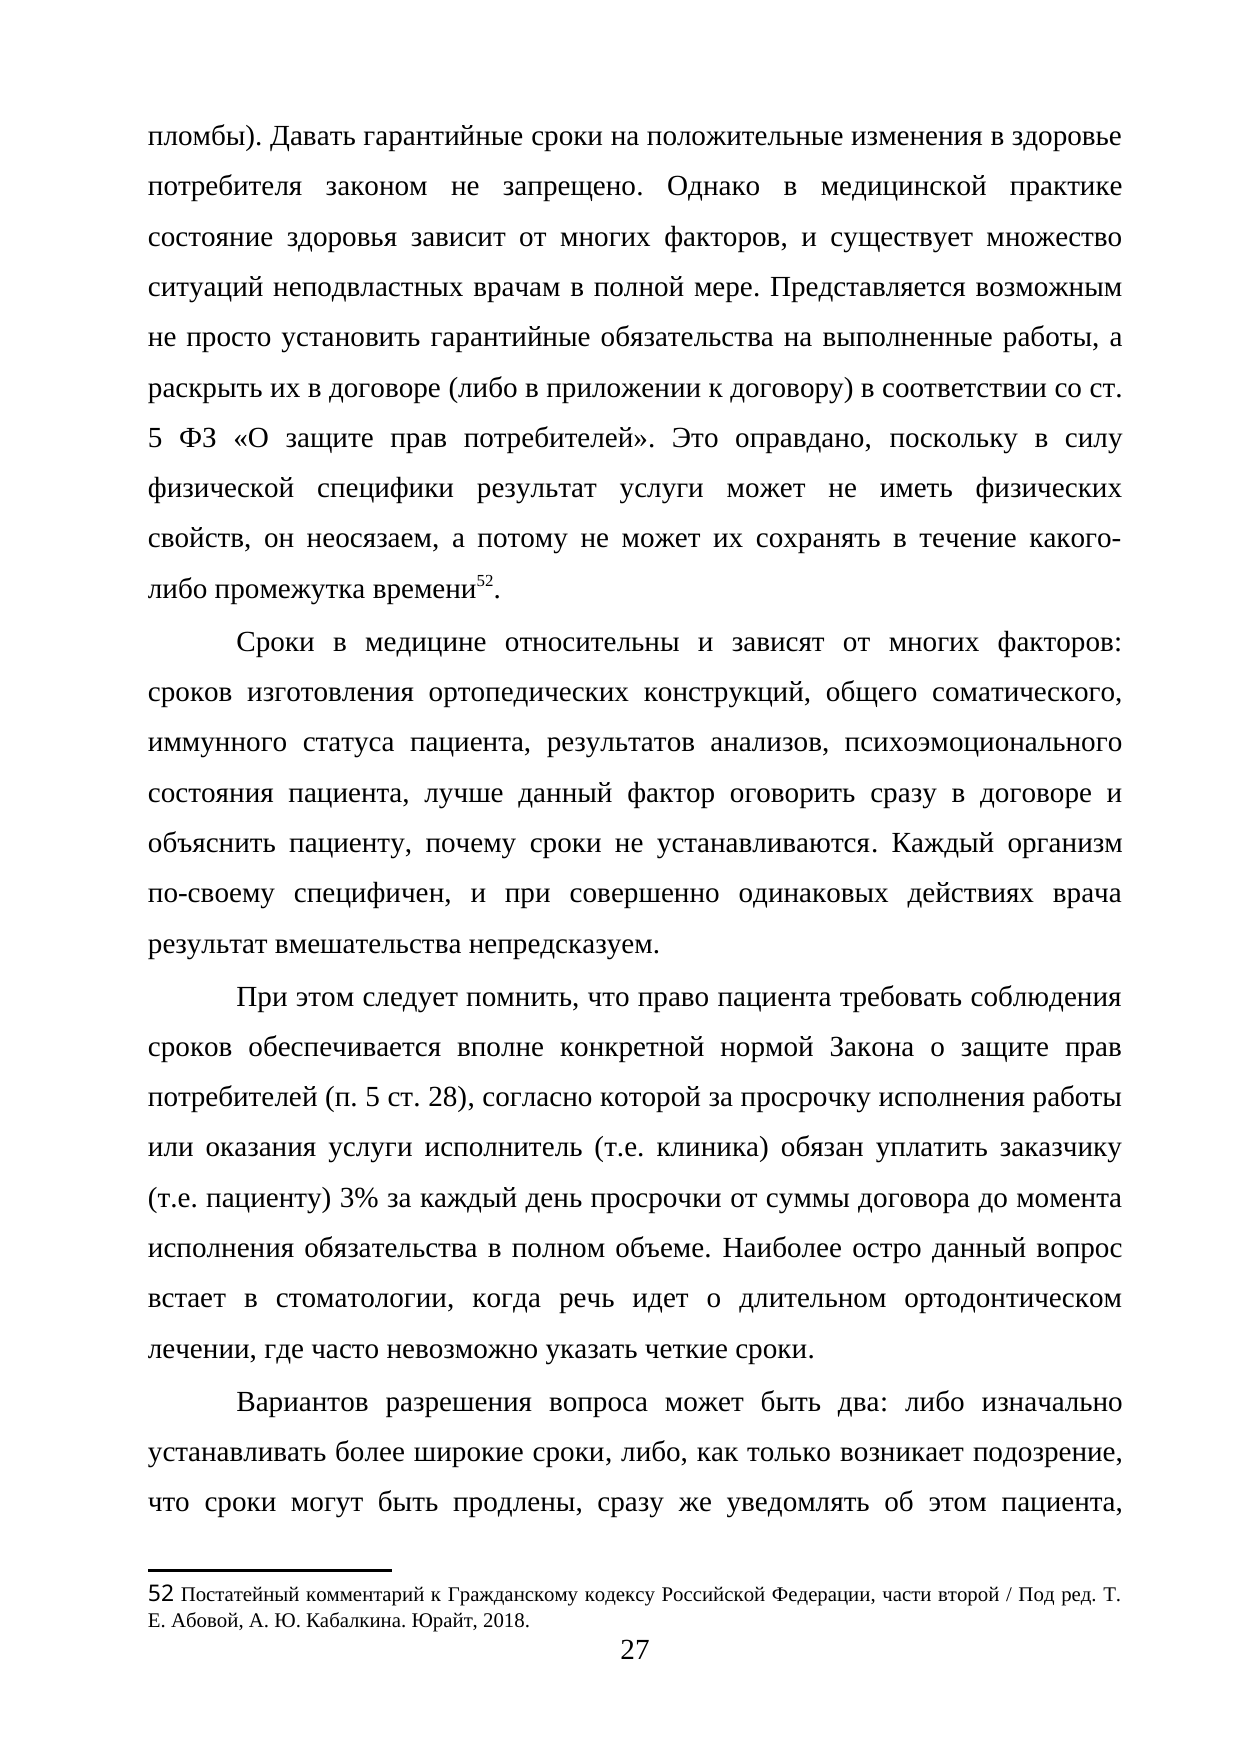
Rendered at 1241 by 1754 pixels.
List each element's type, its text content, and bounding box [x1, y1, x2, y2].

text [148, 1384, 1123, 1518]
text Сроки в медицине относительны и зависят от многих факторов: сроков изготовления ортопедических конструкций, общего соматического, иммунного статуса пациента, результатов анализов, психоэмоционального состояния пациента, лучше данный фактор оговорить сразу в договоре и объяснить пациенту, почему сроки не устанавливаются. Каждый организм по-своему специфичен, и при совершенно одинаковых действиях врача результат вмешательства непредсказуем. [148, 624, 1123, 959]
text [148, 118, 1123, 604]
text При этом следует помнить, что право пациента требовать соблюдения сроков обеспечивается вполне конкретной нормой Закона о защите прав потребителей (п. 5 ст. 28), согласно которой за просрочку исполнения работы или оказания услуги исполнитель (т.е. клиника) обязан уплатить заказчику (т.е. пациенту) 3% за каждый день просрочки от суммы договора до момента исполнения обязательства в полном объеме. Наиболее остро данный вопрос встает в стоматологии, когда речь идет о длительном ортодонтическом лечении, где часто невозможно указать четкие сроки. [148, 979, 1123, 1364]
